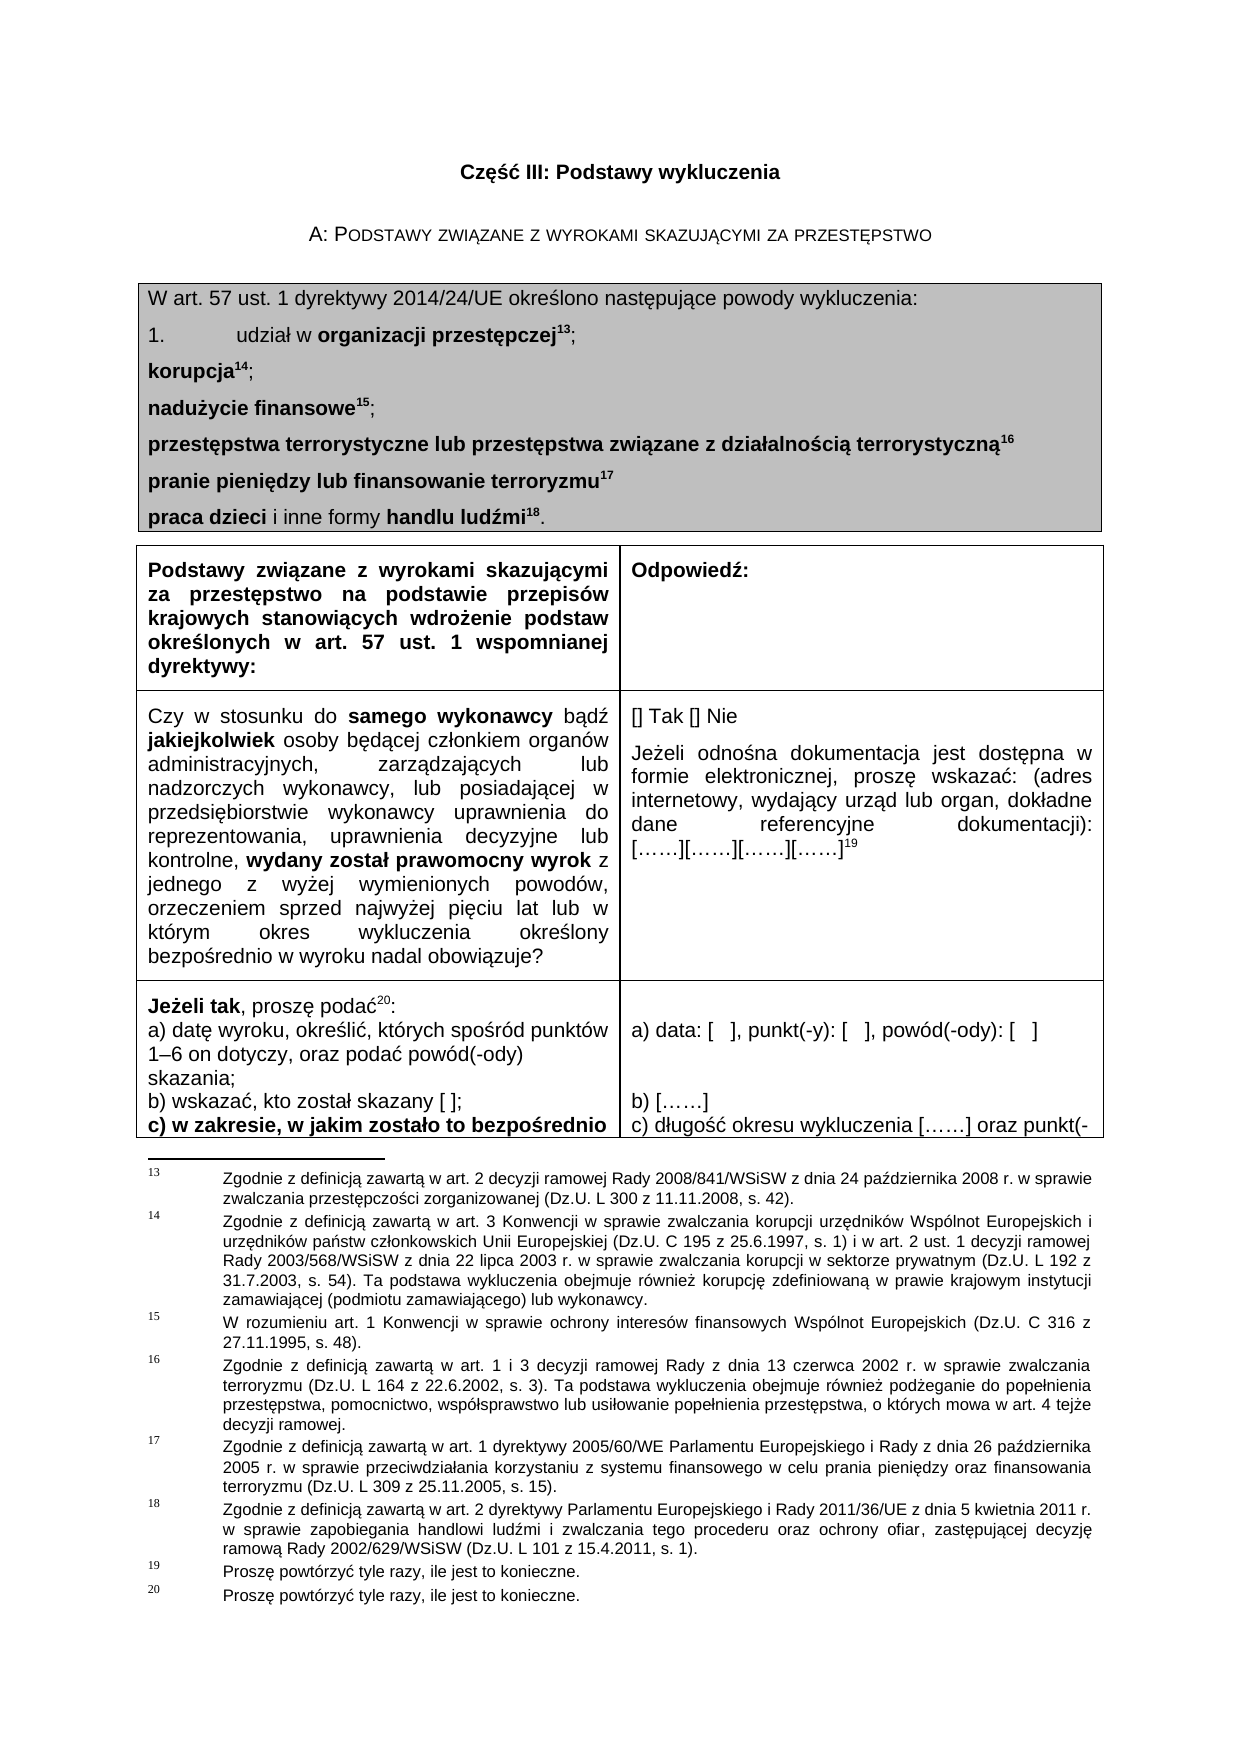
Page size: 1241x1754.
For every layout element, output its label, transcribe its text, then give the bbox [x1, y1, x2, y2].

text praca dzieci i inne formy handlu ludźmi. [139, 502, 1101, 531]
list udział w organizacji przestępczej; [139, 319, 1101, 347]
table_cell Jeżeli tak, proszę podać: a) datę wyroku, określić, których spośród punktów 1–6 on dotyczy, oraz podać powód(-ody) skazania; b) wskazać, kto został skazany [ ]; c) w zakresie, w jakim zostało to bezpośrednio ustalone w wyroku: [137, 981, 619, 1137]
table_header Odpowiedź: [621, 546, 1103, 690]
table_cell a) data: [ ], punkt(-y): [ ], powód(-ody): [ ] b) [……] c) długość okresu wykluczenia [……] oraz punkt(-y), którego(-ych) to dotyczy. Jeżeli odnośna dokumentacja jest dostępna w formie elektronicznej, proszę wskazać: (adres internetowy, wydający urząd lub organ, dokładne dane referencyjne dokumentacji): [……][……][……][……] [621, 981, 1103, 1137]
text nadużycie finansowe; [139, 392, 1101, 419]
text A: Podstawy związane z wyrokami skazującymi za przestępstwo [148, 222, 1093, 246]
text korupcja; [139, 356, 1101, 383]
table_cell Czy w stosunku do samego wykonawcy bądź jakiejkolwiek osoby będącej członkiem organów administracyjnych, zarządzających lub nadzorczych wykonawcy, lub posiadającej w przedsiębiorstwie wykonawcy uprawnienia do reprezentowania, uprawnienia decyzyjne lub kontrolne, wydany został prawomocny wyrok z jednego z wyżej wymienionych powodów, orzeczeniem sprzed najwyżej pięciu lat lub w którym okres wykluczenia określony bezpośrednio w wyroku nadal obowiązuje? [137, 691, 619, 980]
table_header Podstawy związane z wyrokami skazującymi za przestępstwo na podstawie przepisów krajowych stanowiących wdrożenie podstaw określonych w art. 57 ust. 1 wspomnianej dyrektywy: [137, 546, 619, 690]
text przestępstwa terrorystyczne lub przestępstwa związane z działalnością terrorystyczną [139, 429, 1101, 456]
text W art. 57 ust. 1 dyrektywy 2014/24/UE określono następujące powody wykluczenia: [139, 284, 1101, 310]
table_cell [] Tak [] Nie Jeżeli odnośna dokumentacja jest dostępna w formie elektronicznej, proszę wskazać: (adres internetowy, wydający urząd lub organ, dokładne dane referencyjne dokumentacji): [……][……][……][……] [621, 691, 1103, 980]
text pranie pieniędzy lub finansowanie terroryzmu [139, 465, 1101, 492]
text Część III: Podstawy wykluczenia [148, 160, 1093, 184]
